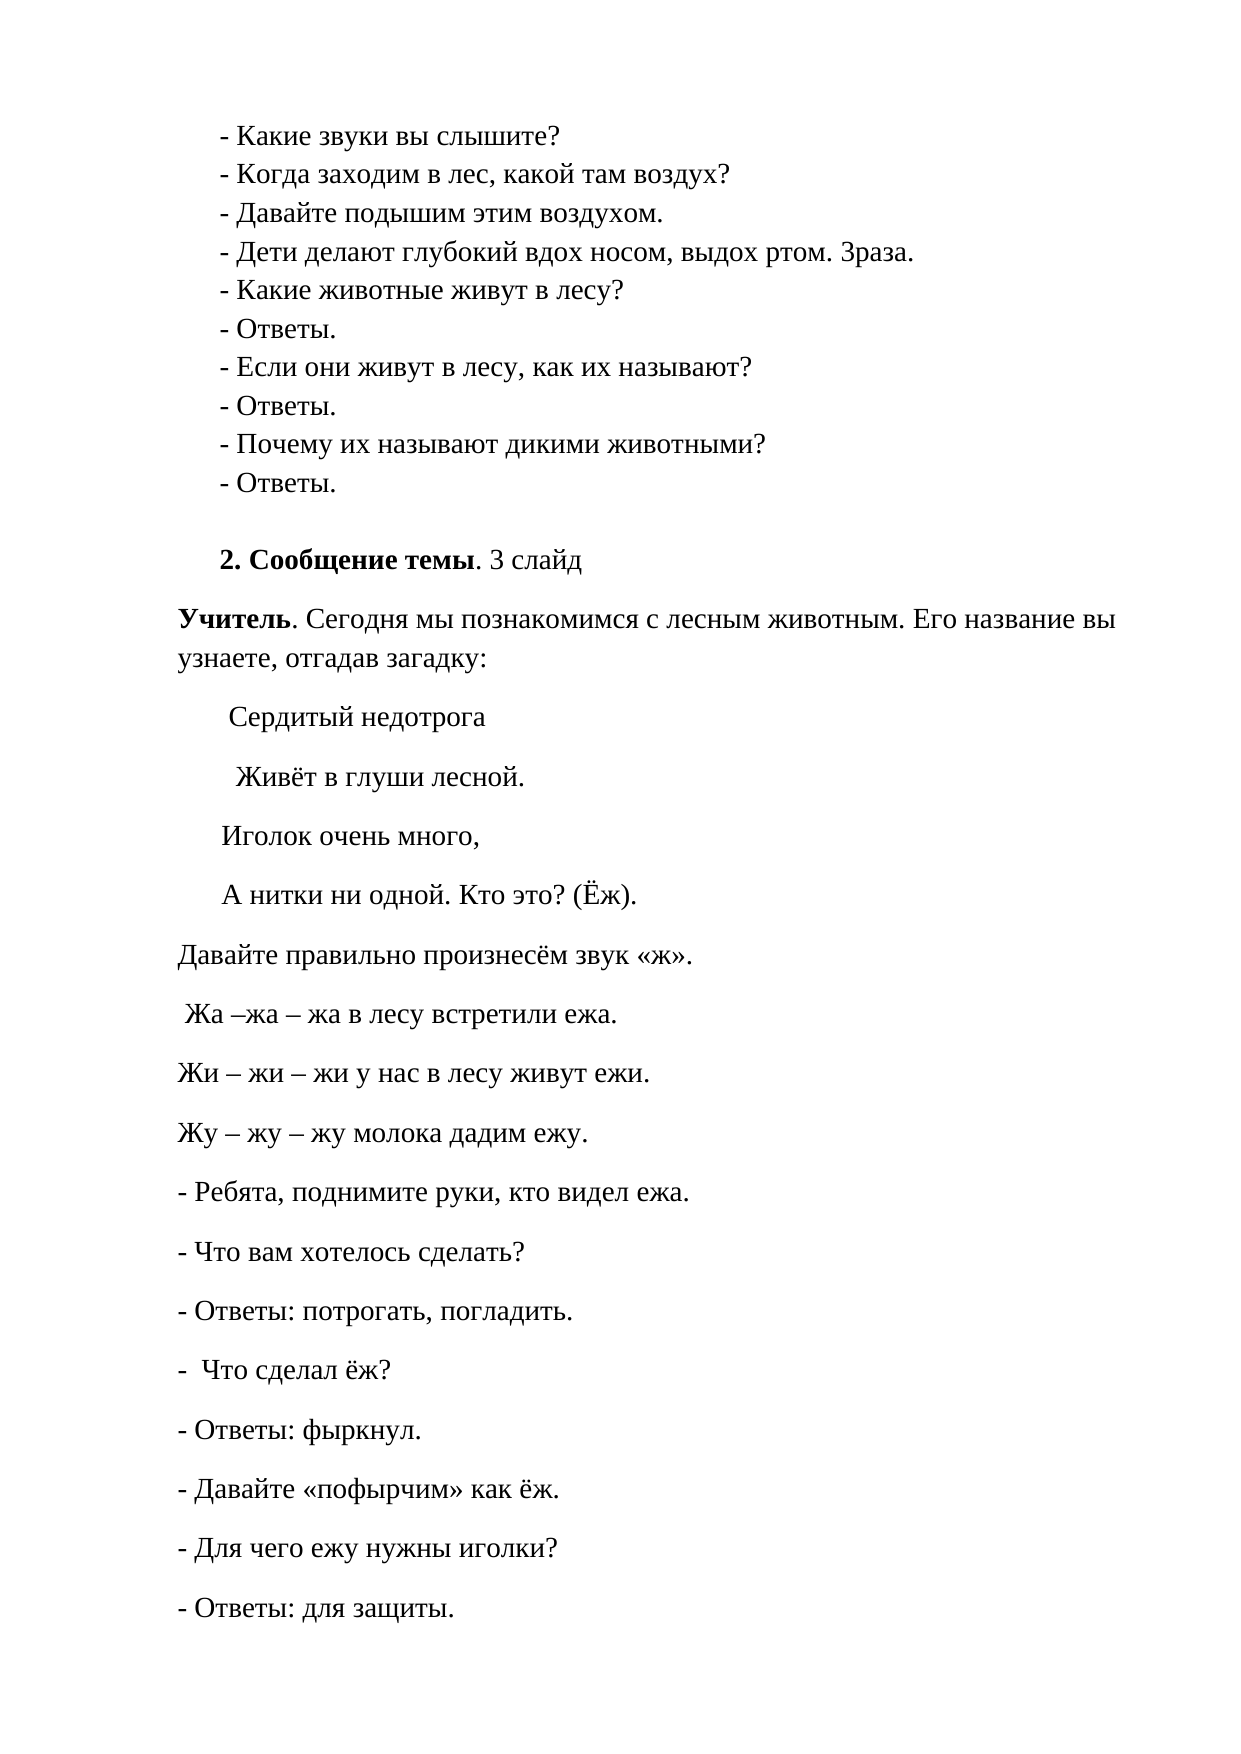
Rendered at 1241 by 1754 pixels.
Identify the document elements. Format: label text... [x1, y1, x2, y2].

list - Ответы. [219, 465, 1152, 498]
text Давайте правильно произнесём звук «ж». [177, 937, 1152, 970]
text - Давайте «пофырчим» как ёж. [177, 1471, 1152, 1505]
text - Ребята, поднимите руки, кто видел ежа. [177, 1174, 1152, 1208]
text - Что вам хотелось сделать? [177, 1234, 1152, 1267]
list - Дети делают глубокий вдох носом, выдох ртом. 3раза. [219, 234, 1152, 267]
text Иголок очень много, [177, 818, 1152, 852]
text Учитель. Сегодня мы познакомимся с лесным животным. Его название вы узнаете, отгадав загадку: [177, 601, 1152, 673]
list - Давайте подышим этим воздухом. [219, 195, 1152, 229]
text А нитки ни одной. Кто это? (Ёж). [177, 877, 1152, 911]
list - Ответы. [219, 388, 1152, 421]
list - Почему их называют дикими животными? [219, 426, 1152, 460]
text - Ответы: потрогать, погладить. [177, 1293, 1152, 1327]
text - Ответы: фыркнул. [177, 1412, 1152, 1445]
text Жа –жа – жа в лесу встретили ежа. [177, 996, 1152, 1030]
list - Какие животные живут в лесу? [219, 272, 1152, 306]
text Жи – жи – жи у нас в лесу живут ежи. [177, 1056, 1152, 1089]
list 2. Сообщение темы. 3 слайд [219, 542, 1152, 576]
list - Если они живут в лесу, как их называют? [219, 349, 1152, 383]
list - Ответы. [219, 311, 1152, 344]
text - Что сделал ёж? [177, 1352, 1152, 1386]
text Живёт в глуши лесной. [177, 759, 1152, 792]
list - Когда заходим в лес, какой там воздух? [219, 157, 1152, 190]
list - Какие звуки вы слышите? [219, 118, 1152, 152]
text - Ответы: для защиты. [177, 1590, 1152, 1623]
text - Для чего ежу нужны иголки? [177, 1531, 1152, 1564]
text Сердитый недотрога [177, 699, 1152, 733]
text Жу – жу – жу молока дадим ежу. [177, 1115, 1152, 1148]
